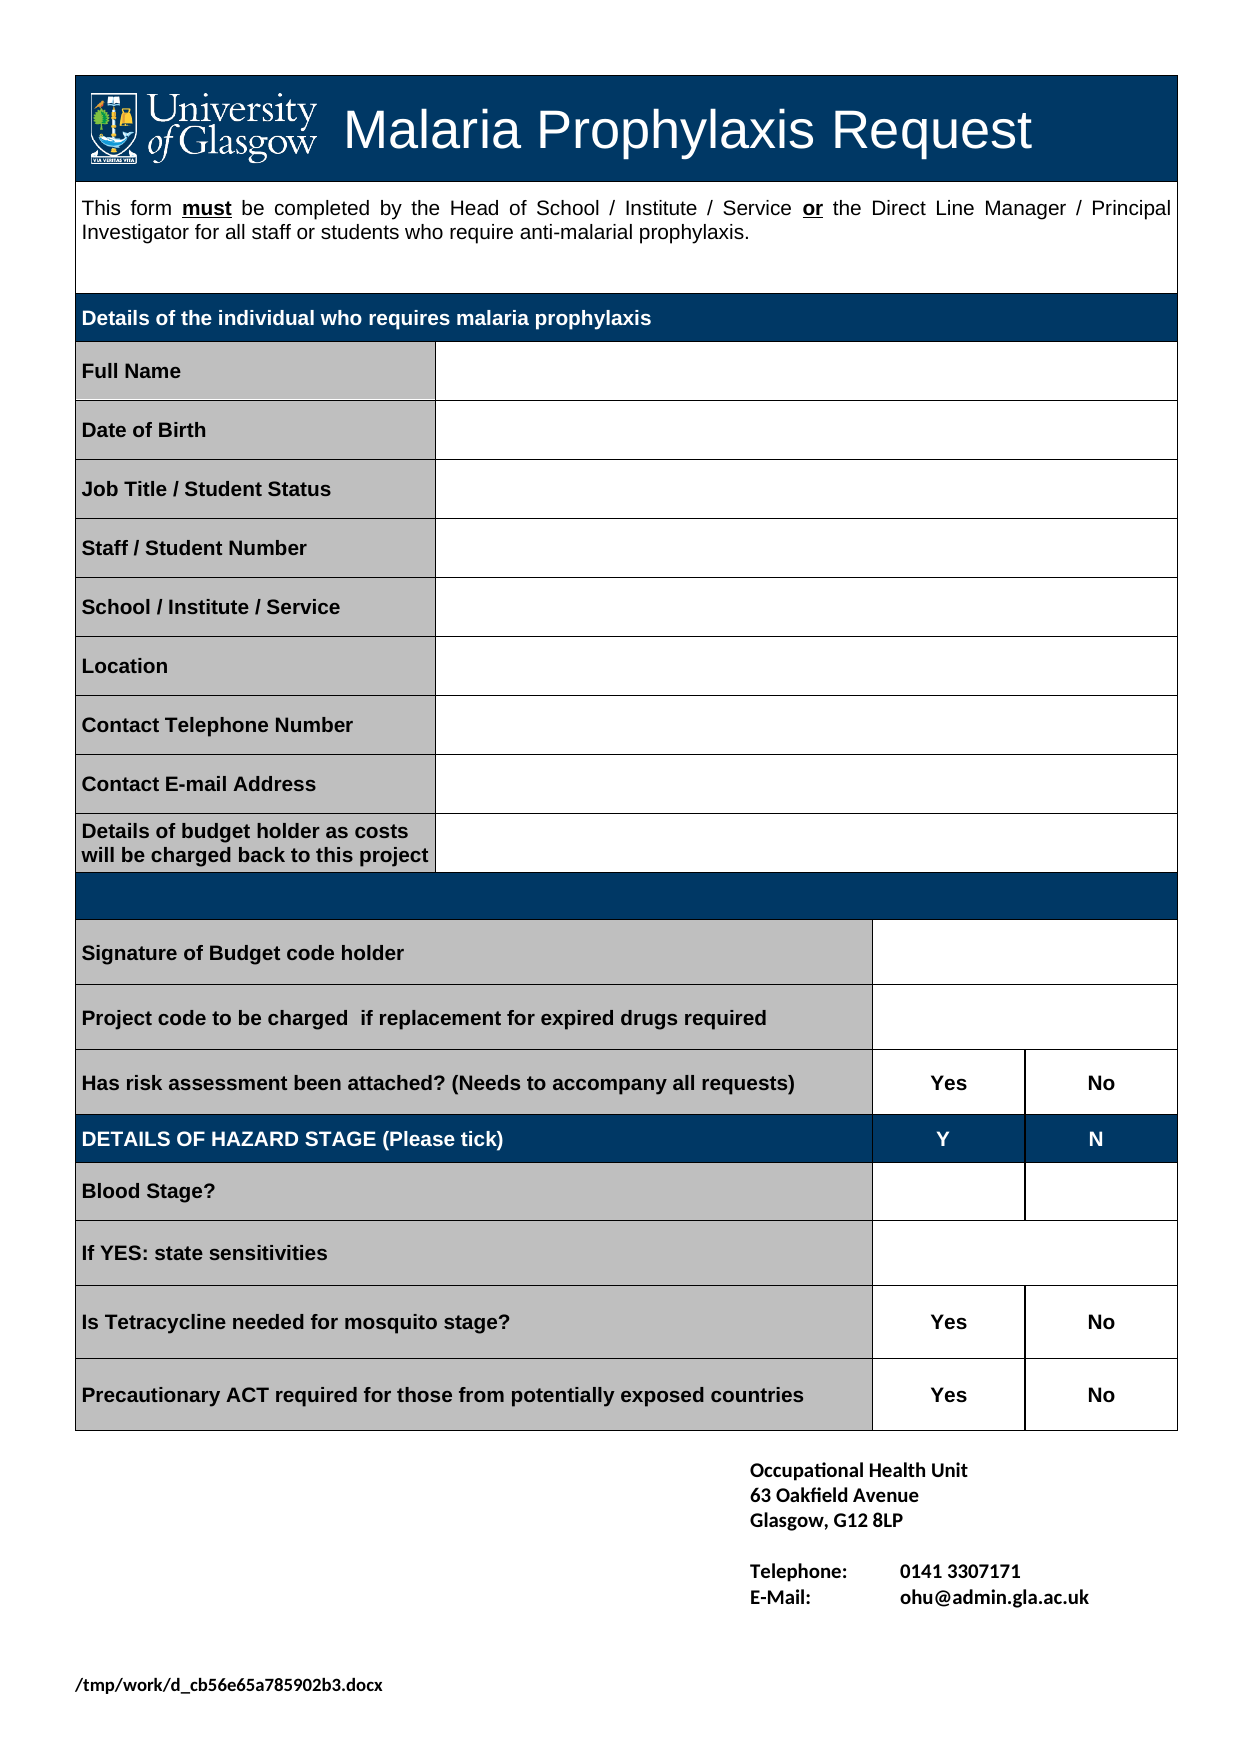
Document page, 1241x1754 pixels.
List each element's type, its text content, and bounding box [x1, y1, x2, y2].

table_cell Yes [873, 1286, 1024, 1358]
table_cell No [1026, 1359, 1177, 1430]
table_cell Has risk assessment been attached? (Needs to accompany all requests) [76, 1050, 872, 1114]
table_cell [436, 755, 1177, 813]
text 63 Oakfield Avenue [75, 1482, 1165, 1508]
table_cell [436, 637, 1177, 695]
table_cell [436, 401, 1177, 459]
table_cell [1026, 1163, 1177, 1220]
text Glasgow, G12 8LP [675, 1508, 1165, 1533]
table_cell Blood Stage? [76, 1163, 872, 1220]
table_cell [436, 578, 1177, 636]
table_cell Date of Birth [76, 401, 435, 459]
table_cell Contact E-mail Address [76, 755, 435, 813]
text E-Mail: ohu@admin.gla.ac.uk [675, 1584, 1165, 1609]
table_header [76, 76, 332, 181]
table_cell Yes [873, 1359, 1024, 1430]
text Occupational Health Unit [75, 1457, 1165, 1482]
table_cell [873, 1221, 1177, 1285]
table_cell [436, 519, 1177, 577]
table_cell No [1026, 1050, 1177, 1114]
table_cell Signature of Budget code holder [76, 920, 872, 984]
table_cell DETAILS OF HAZARD STAGE (Please tick) [76, 1115, 872, 1162]
table_cell Details of budget holder as costs will be charged back to this project [76, 814, 435, 872]
table_cell [873, 920, 1177, 984]
table_cell Y [873, 1115, 1024, 1162]
table_cell [436, 814, 1177, 872]
text Telephone: 0141 3307171 [675, 1558, 1165, 1584]
table_cell Job Title / Student Status [76, 460, 435, 518]
table_cell Is Tetracycline needed for mosquito stage? [76, 1286, 872, 1358]
table_cell [436, 460, 1177, 518]
table_cell Project code to be charged if replacement for expired drugs required [76, 985, 872, 1049]
table_cell If YES: state sensitivities [76, 1221, 872, 1285]
table_cell School / Institute / Service [76, 578, 435, 636]
table_cell [436, 342, 1177, 399]
table_header Malaria Prophylaxis Request [332, 76, 1177, 181]
table_cell Location [76, 637, 435, 695]
table_cell No [1026, 1286, 1177, 1358]
table_cell [76, 873, 1177, 919]
table_cell [873, 1163, 1024, 1220]
table_cell Details of the individual who requires malaria prophylaxis [76, 294, 1177, 341]
table_cell N [1026, 1115, 1177, 1162]
table_cell Contact Telephone Number [76, 696, 435, 754]
table_cell [873, 985, 1177, 1049]
picture [91, 93, 317, 164]
table_cell Precautionary ACT required for those from potentially exposed countries [76, 1359, 872, 1430]
table_cell Full Name [76, 342, 435, 399]
table_cell Staff / Student Number [76, 519, 435, 577]
table_cell This form must be completed by the Head of School / Institute / Service or the Direct Line Manager / Principal Investigator for all staff or students who require anti-malarial prophylaxis. [76, 182, 1177, 293]
table_cell Yes [873, 1050, 1024, 1114]
table_cell [436, 696, 1177, 754]
